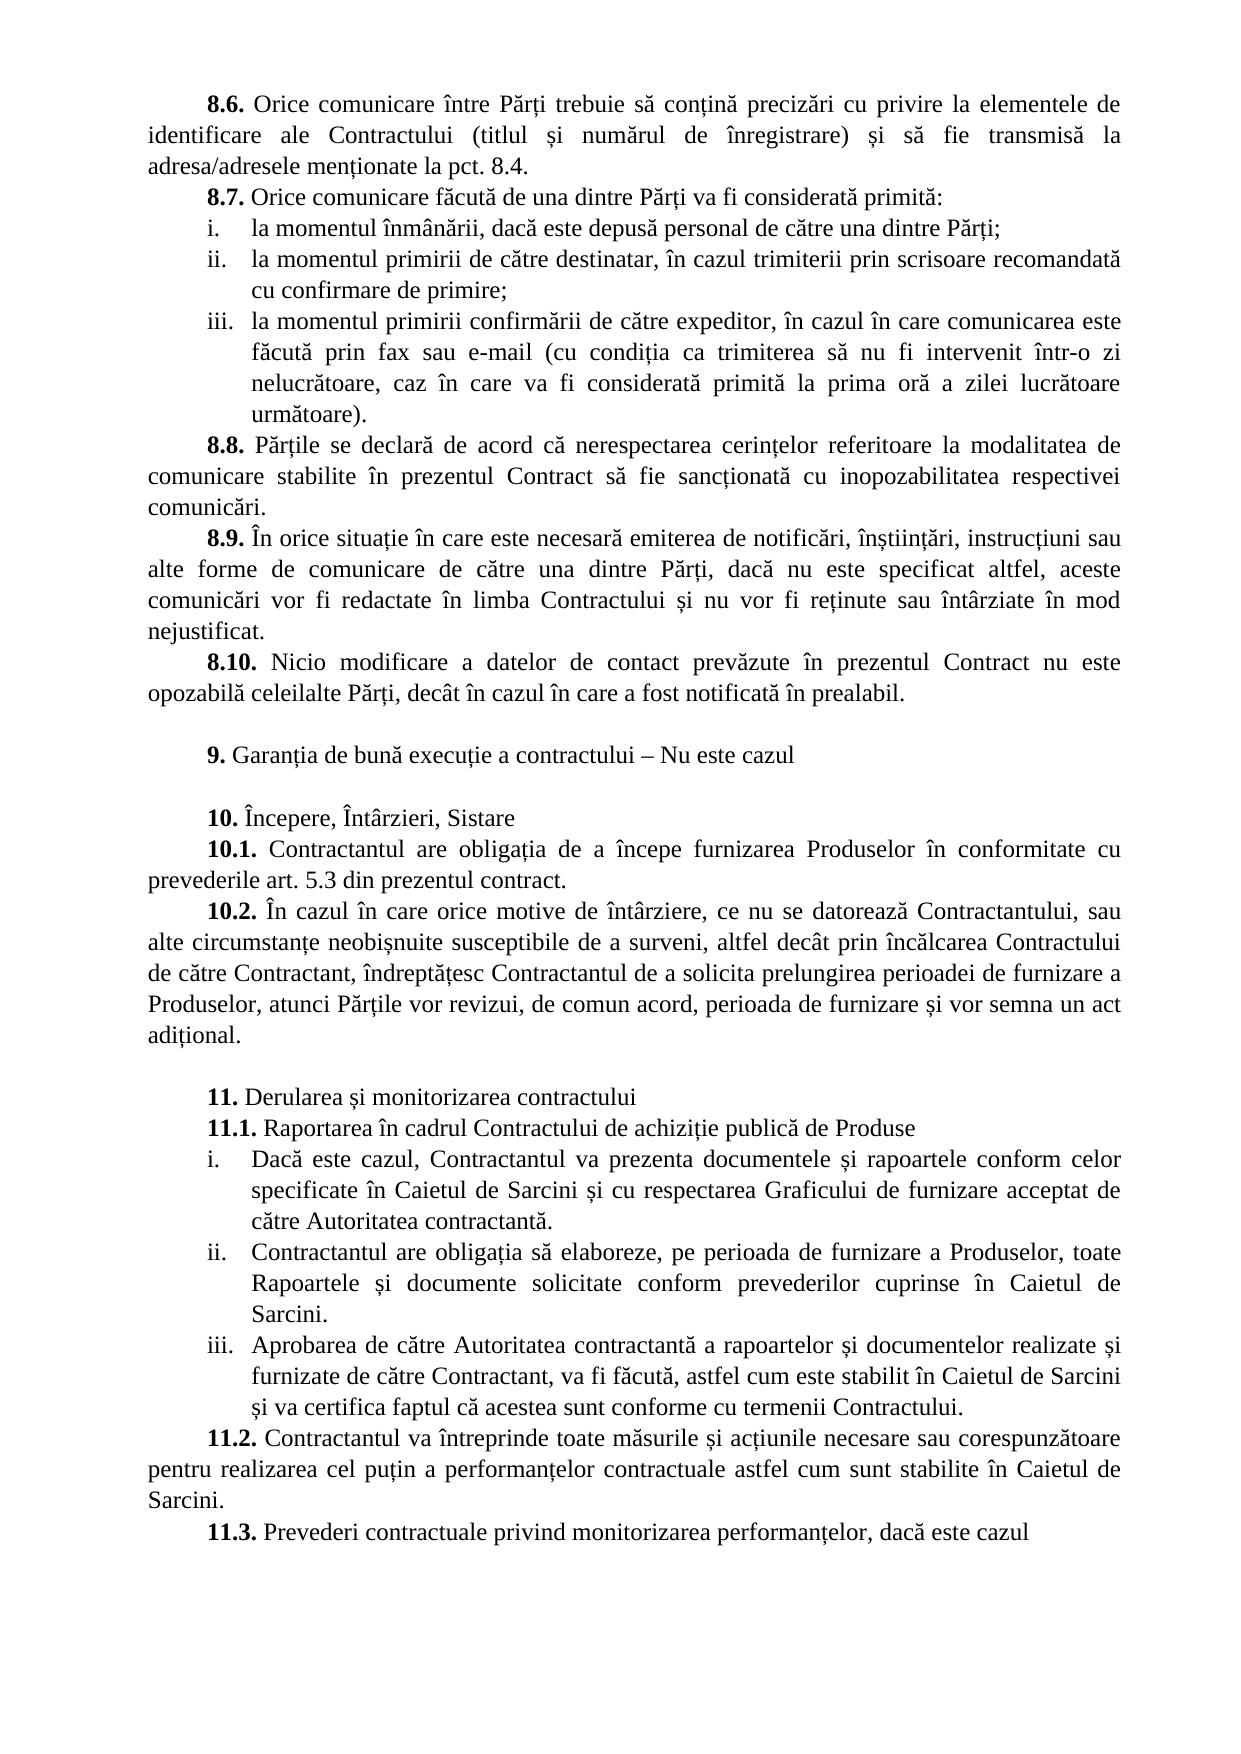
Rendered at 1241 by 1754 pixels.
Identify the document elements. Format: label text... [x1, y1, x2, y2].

text 10. Începere, Întârzieri, Sistare [148, 803, 1122, 831]
text 9. Garanția de bună execuție a contractului – Nu este cazul [148, 741, 1122, 769]
text 8.10. Nicio modificare a datelor de contact prevăzute în prezentul Contract nu este opozabilă celeilalte Părți, decât în cazul în care a fost notificată în prealabil. [148, 647, 1122, 707]
text 11.3. Prevederi contractuale privind monitorizarea performanțelor, dacă este cazul [148, 1517, 1122, 1545]
text 8.8. Părțile se declară de acord că nerespectarea cerințelor referitoare la modalitatea de comunicare stabilite în prezentul Contract să fie sancționată cu inopozabilitatea respectivei comunicări. [148, 430, 1122, 521]
text 11.1. Raportarea în cadrul Contractului de achiziție publică de Produse [148, 1113, 1122, 1142]
text 11.2. Contractantul va întreprinde toate măsurile și acțiunile necesare sau corespunzătoare pentru realizarea cel puțin a performanțelor contractuale astfel cum sunt stabilite în Caietul de Sarcini. [148, 1423, 1122, 1514]
text i. Dacă este cazul, Contractantul va prezenta documentele și rapoartele conform celor specificate în Caietul de Sarcini și cu respectarea Graficului de furnizare acceptat de către Autoritatea contractantă. [207, 1144, 1122, 1235]
text iii. la momentul primirii confirmării de către expeditor, în cazul în care comunicarea este făcută prin fax sau e-mail (cu condiția ca trimiterea să nu fi intervenit într-o zi nelucrătoare, caz în care va fi considerată primită la prima oră a zilei lucrătoare următoare). [207, 306, 1122, 428]
text 10.2. În cazul în care orice motive de întârziere, ce nu se datorează Contractantului, sau alte circumstanțe neobișnuite susceptibile de a surveni, altfel decât prin încălcarea Contractului de către Contractant, îndreptățesc Contractantul de a solicita prelungirea perioadei de furnizare a Produselor, atunci Părțile vor revizui, de comun acord, perioada de furnizare și vor semna un act adițional. [148, 896, 1122, 1049]
text iii. Aprobarea de către Autoritatea contractantă a rapoartelor și documentelor realizate și furnizate de către Contractant, va fi făcută, astfel cum este stabilit în Caietul de Sarcini și va certifica faptul că acestea sunt conforme cu termenii Contractului. [207, 1330, 1122, 1421]
text i. la momentul înmânării, dacă este depusă personal de către una dintre Părți; [207, 213, 1122, 242]
text ii. la momentul primirii de către destinatar, în cazul trimiterii prin scrisoare recomandată cu confirmare de primire; [207, 244, 1122, 304]
text 10.1. Contractantul are obligația de a începe furnizarea Produselor în conformitate cu prevederile art. 5.3 din prezentul contract. [148, 834, 1122, 893]
text 8.7. Orice comunicare făcută de una dintre Părți va fi considerată primită: [148, 182, 1122, 211]
text 8.9. În orice situație în care este necesară emiterea de notificări, înștiințări, instrucțiuni sau alte forme de comunicare de către una dintre Părți, dacă nu este specificat altfel, aceste comunicări vor fi redactate în limba Contractului și nu vor fi reținute sau întârziate în mod nejustificat. [148, 523, 1122, 645]
text ii. Contractantul are obligația să elaboreze, pe perioada de furnizare a Produselor, toate Rapoartele și documente solicitate conform prevederilor cuprinse în Caietul de Sarcini. [207, 1237, 1122, 1328]
text 8.6. Orice comunicare între Părți trebuie să conțină precizări cu privire la elementele de identificare ale Contractului (titlul și numărul de înregistrare) și să fie transmisă la adresa/adresele menționate la pct. 8.4. [148, 89, 1122, 179]
text 11. Derularea și monitorizarea contractului [148, 1082, 1122, 1111]
